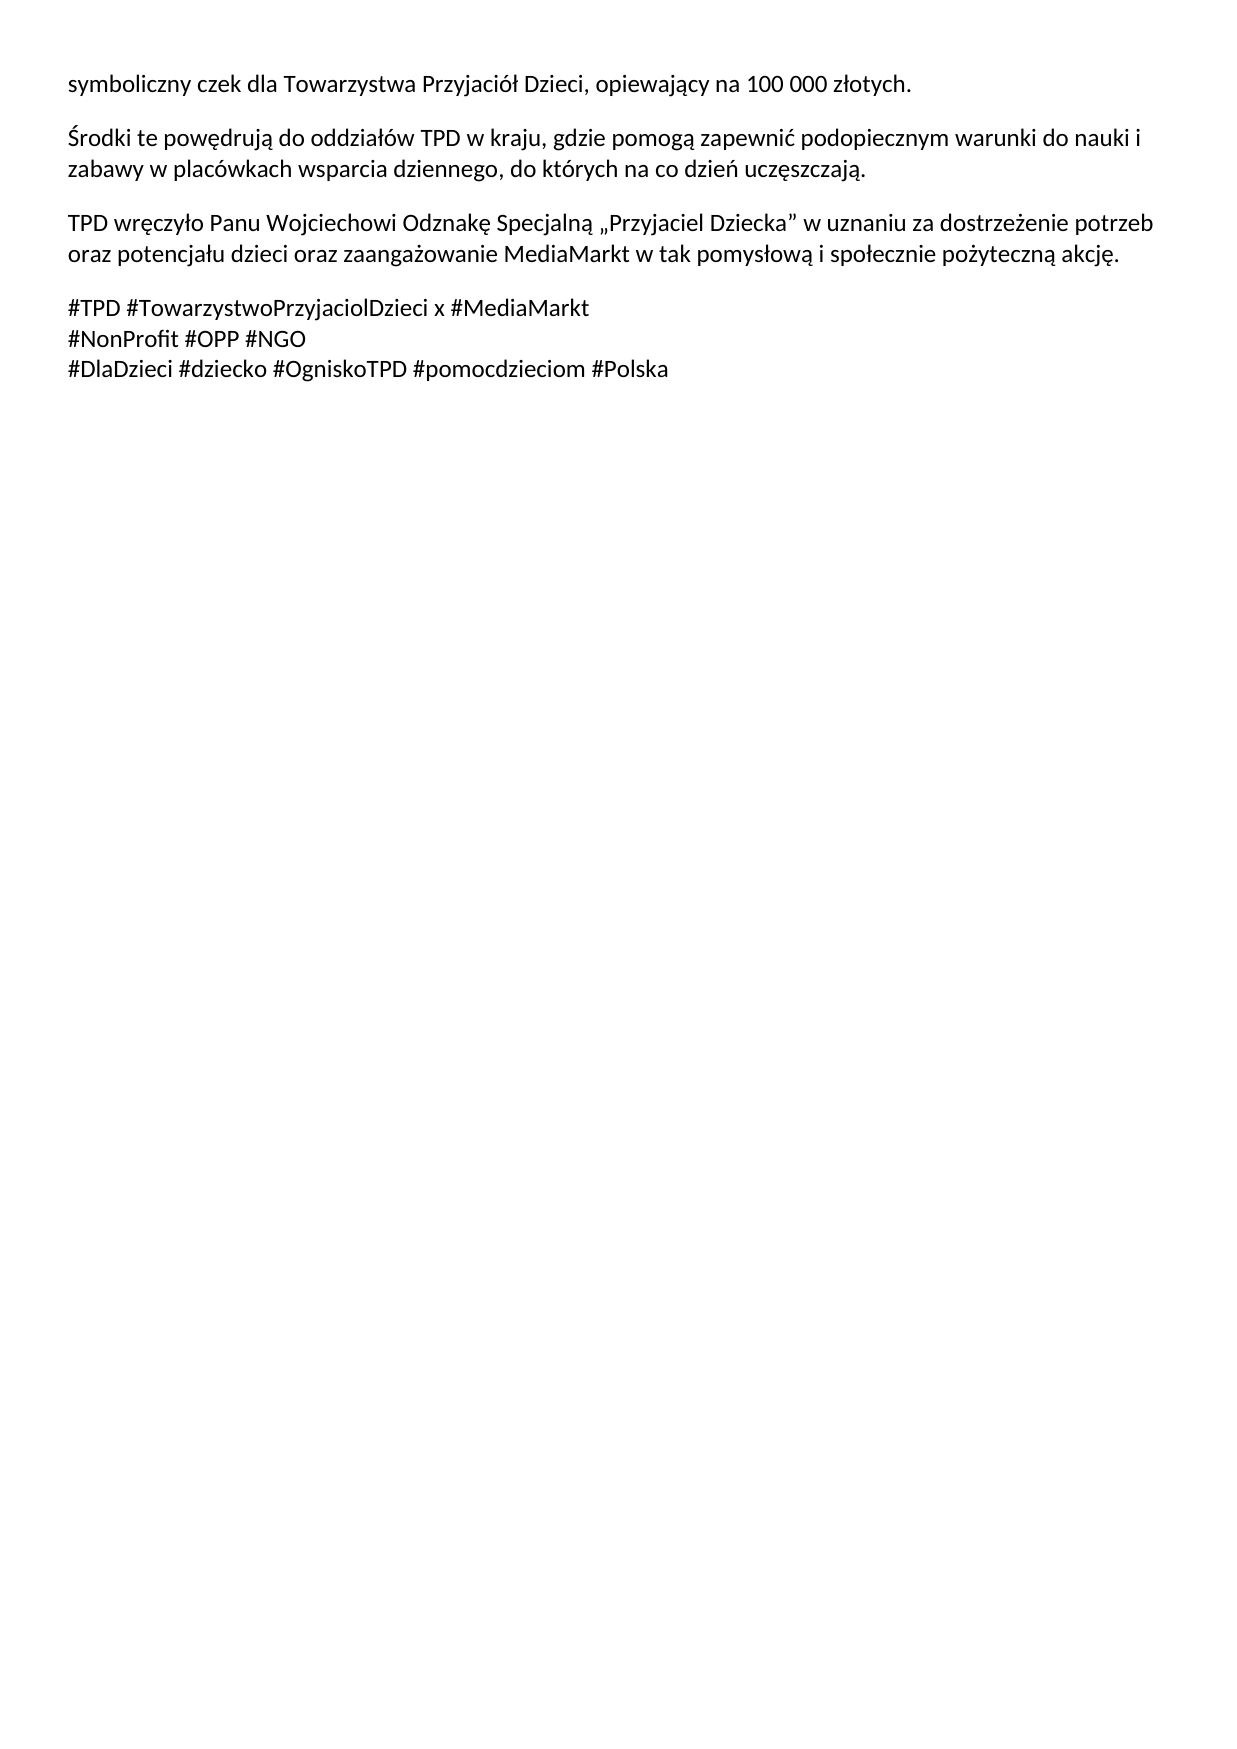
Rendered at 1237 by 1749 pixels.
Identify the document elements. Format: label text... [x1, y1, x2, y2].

text #TPD #TowarzystwoPrzyjaciolDzieci x #MediaMarkt [68, 292, 1169, 323]
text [68, 68, 1169, 98]
text Środki te powędrują do oddziałów TPD w kraju, gdzie pomogą zapewnić podopiecznym warunki do nauki i zabawy w placówkach wsparcia dziennego, do których na co dzień uczęszczają. [68, 122, 1169, 183]
text #DlaDzieci #dziecko #OgniskoTPD #pomocdzieciom #Polska [68, 353, 1169, 384]
text #NonProfit #OPP #NGO [68, 323, 1169, 353]
